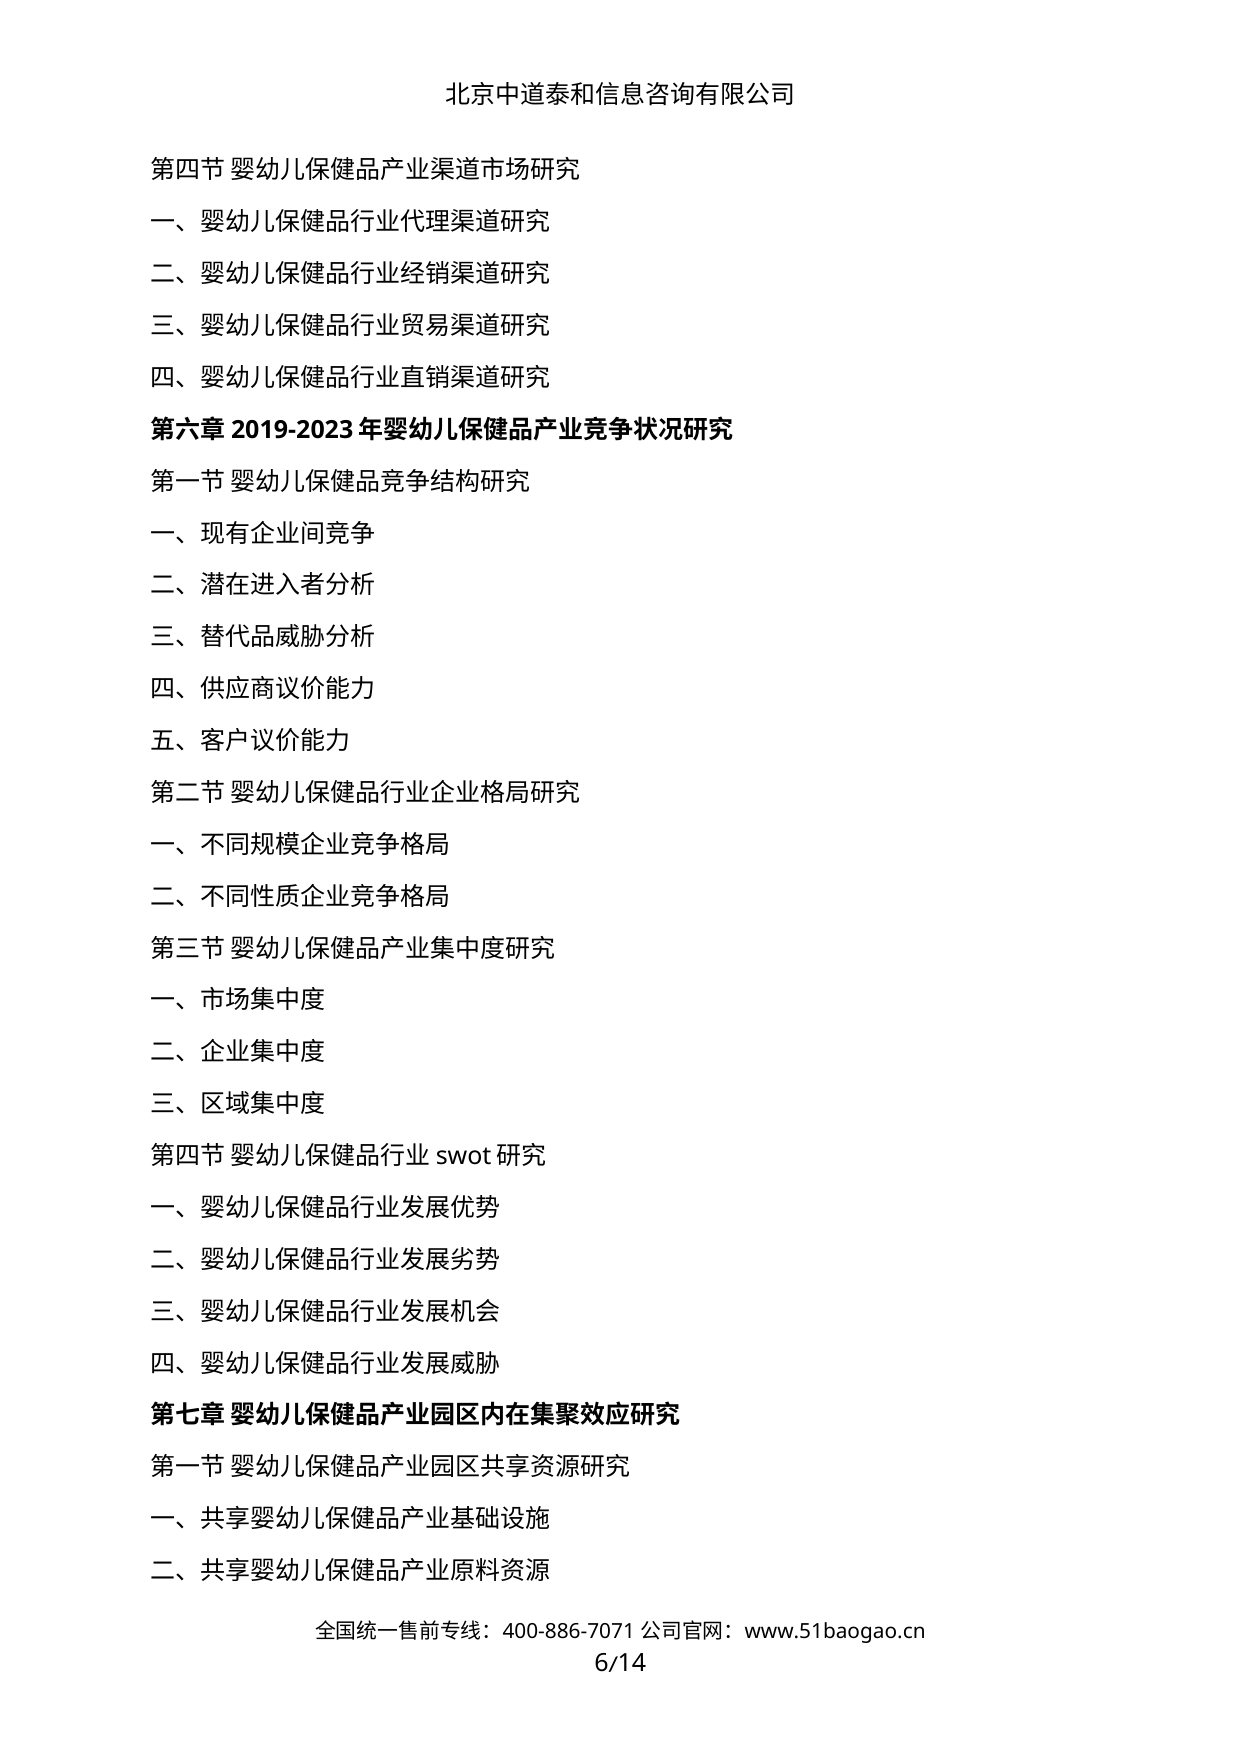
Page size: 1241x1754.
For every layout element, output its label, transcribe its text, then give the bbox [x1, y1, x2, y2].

text 五、客户议价能力 [150, 721, 1090, 757]
text 三、婴幼儿保健品行业发展机会 [150, 1291, 1090, 1327]
text 二、共享婴幼儿保健品产业原料资源 [150, 1551, 1090, 1587]
text 第一节 婴幼儿保健品产业园区共享资源研究 [150, 1447, 1090, 1483]
text 四、婴幼儿保健品行业发展威胁 [150, 1343, 1090, 1379]
text 一、市场集中度 [150, 980, 1090, 1016]
text 二、婴幼儿保健品行业经销渠道研究 [150, 254, 1090, 290]
text 第六章 2019-2023年婴幼儿保健品产业竞争状况研究 [150, 409, 1090, 446]
text 四、婴幼儿保健品行业直销渠道研究 [150, 357, 1090, 394]
text 一、婴幼儿保健品行业代理渠道研究 [150, 202, 1090, 238]
text 三、替代品威胁分析 [150, 617, 1090, 653]
text 第三节 婴幼儿保健品产业集中度研究 [150, 928, 1090, 964]
text 二、企业集中度 [150, 1032, 1090, 1068]
text 三、婴幼儿保健品行业贸易渠道研究 [150, 306, 1090, 342]
text 第四节 婴幼儿保健品产业渠道市场研究 [150, 150, 1090, 186]
text 第二节 婴幼儿保健品行业企业格局研究 [150, 772, 1090, 809]
text 三、区域集中度 [150, 1084, 1090, 1120]
text 一、共享婴幼儿保健品产业基础设施 [150, 1499, 1090, 1535]
text 二、婴幼儿保健品行业发展劣势 [150, 1239, 1090, 1276]
text 第七章 婴幼儿保健品产业园区内在集聚效应研究 [150, 1395, 1090, 1431]
text 二、不同性质企业竞争格局 [150, 876, 1090, 912]
text 一、婴幼儿保健品行业发展优势 [150, 1187, 1090, 1224]
text 第一节 婴幼儿保健品竞争结构研究 [150, 461, 1090, 497]
text 一、现有企业间竞争 [150, 513, 1090, 549]
text 二、潜在进入者分析 [150, 565, 1090, 601]
text 四、供应商议价能力 [150, 669, 1090, 705]
text 第四节 婴幼儿保健品行业swot研究 [150, 1136, 1090, 1172]
text 一、不同规模企业竞争格局 [150, 824, 1090, 861]
